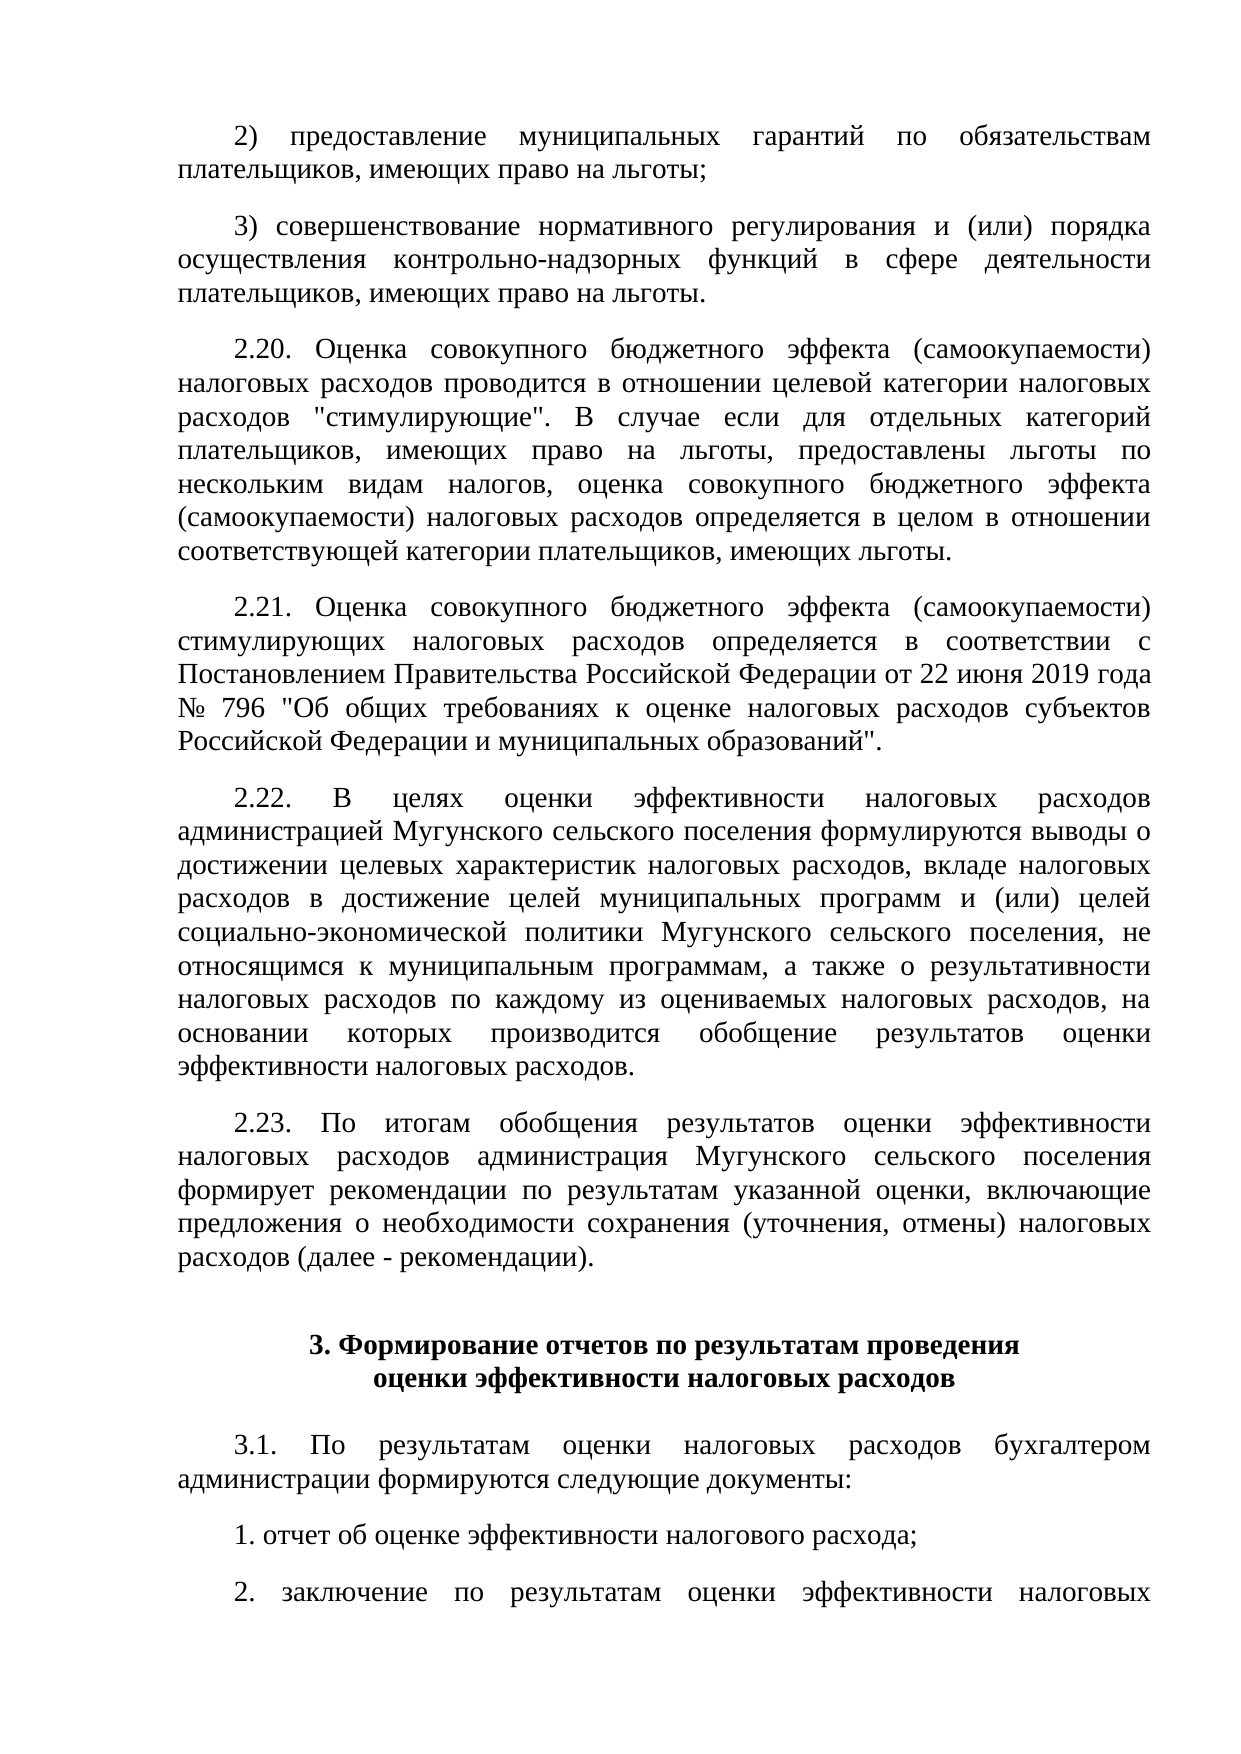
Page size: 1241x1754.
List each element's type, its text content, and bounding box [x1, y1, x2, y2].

text 3.1. По результатам оценки налоговых расходов бухгалтером администрации формируются следующие документы: [177, 1427, 1152, 1494]
text 1. отчет об оценке эффективности налогового расхода; [177, 1517, 1152, 1551]
text 2.22. В целях оценки эффективности налоговых расходов администрацией Мугунского сельского поселения формулируются выводы о достижении целевых характеристик налоговых расходов, вкладе налоговых расходов в достижение целей муниципальных программ и (или) целей социально-экономической политики Мугунского сельского поселения, не относящимся к муниципальным программам, а также о результативности налоговых расходов по каждому из оцениваемых налоговых расходов, на основании которых производится обобщение результатов оценки эффективности налоговых расходов. [177, 780, 1152, 1082]
text 2) предоставление муниципальных гарантий по обязательствам плательщиков, имеющих право на льготы; [177, 118, 1152, 185]
text 2.20. Оценка совокупного бюджетного эффекта (самоокупаемости) налоговых расходов проводится в отношении целевой категории налоговых расходов "стимулирующие". В случае если для отдельных категорий плательщиков, имеющих право на льготы, предоставлены льготы по нескольким видам налогов, оценка совокупного бюджетного эффекта (самоокупаемости) налоговых расходов определяется в целом в отношении соответствующей категории плательщиков, имеющих льготы. [177, 332, 1152, 566]
title 3. Формирование отчетов по результатам проведения [177, 1327, 1152, 1360]
text 3) совершенствование нормативного регулирования и (или) порядка осуществления контрольно-надзорных функций в сфере деятельности плательщиков, имеющих право на льготы. [177, 208, 1152, 309]
title оценки эффективности налоговых расходов [177, 1360, 1152, 1394]
text 2.21. Оценка совокупного бюджетного эффекта (самоокупаемости) стимулирующих налоговых расходов определяется в соответствии с Постановлением Правительства Российской Федерации от 22 июня 2019 года № 796 "Об общих требованиях к оценке налоговых расходов субъектов Российской Федерации и муниципальных образований". [177, 589, 1152, 757]
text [177, 1574, 1152, 1607]
text 2.23. По итогам обобщения результатов оценки эффективности налоговых расходов администрация Мугунского сельского поселения формирует рекомендации по результатам указанной оценки, включающие предложения о необходимости сохранения (уточнения, отмены) налоговых расходов (далее - рекомендации). [177, 1105, 1152, 1272]
